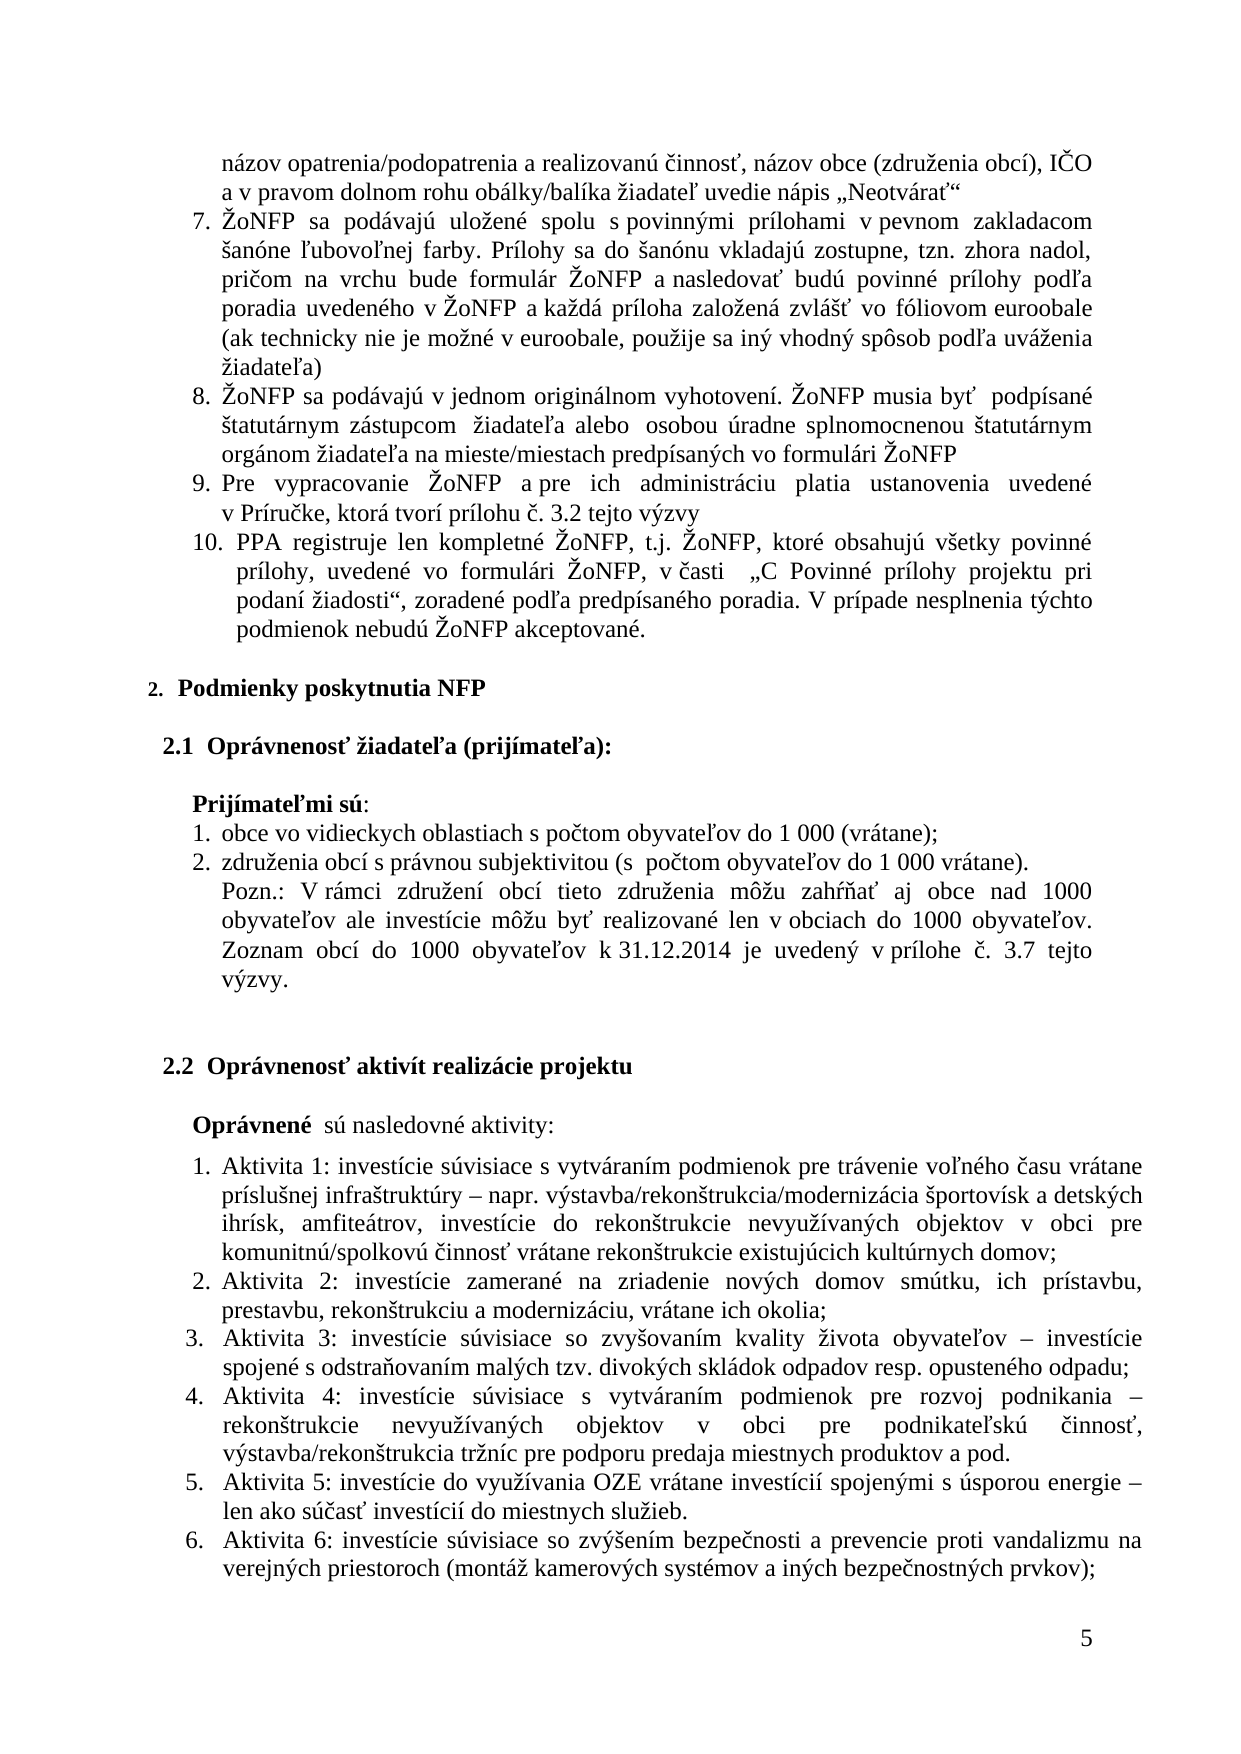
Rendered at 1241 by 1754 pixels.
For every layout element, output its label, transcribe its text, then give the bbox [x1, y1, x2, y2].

list Aktivita 2: investície zamerané na zriadenie nových domov smútku, ich prístavbu, prestavbu, rekonštrukciu a modernizáciu, vrátane ich okolia; [192, 1266, 1143, 1323]
text Oprávnené sú nasledovné aktivity: [192, 1110, 1143, 1138]
text Pozn.: V rámci združení obcí tieto združenia môžu zahŕňať aj obce nad 1000 obyvateľov ale investície môžu byť realizované len v obciach do 1000 obyvateľov. Zoznam obcí do 1000 obyvateľov k 31.12.2014 je uvedený v prílohe č. 3.7 tejto výzvy. [221, 876, 1093, 993]
list ŽoNFP sa podávajú uložené spolu s povinnými prílohami v pevnom zakladacom šanóne ľubovoľnej farby. Prílohy sa do šanónu vkladajú zostupne, tzn. zhora nadol, pričom na vrchu bude formulár ŽoNFP a nasledovať budú povinné prílohy podľa poradia uvedeného v ŽoNFP a každá príloha založená zvlášť vo fóliovom euroobale (ak technicky nie je možné v euroobale, použije sa iný vhodný spôsob podľa uváženia žiadateľa) [192, 206, 1093, 381]
list Pre vypracovanie ŽoNFP a pre ich administráciu platia ustanovenia uvedené v Príručke, ktorá tvorí prílohu č. 3.2 tejto výzvy [192, 468, 1093, 527]
list Oprávnenosť aktivít realizácie projektu [162, 1051, 1093, 1081]
list ŽoNFP sa podávajú v jednom originálnom vyhotovení. ŽoNFP musia byť podpísané štatutárnym zástupcom žiadateľa alebo osobou úradne splnomocnenou štatutárnym orgánom žiadateľa na mieste/miestach predpísaných vo formulári ŽoNFP [192, 381, 1093, 468]
list Aktivita 3: investície súvisiace so zvyšovaním kvality života obyvateľov – investície spojené s odstraňovaním malých tzv. divokých skládok odpadov resp. opusteného odpadu; [185, 1323, 1143, 1381]
list Aktivita 1: investície súvisiace s vytváraním podmienok pre trávenie voľného času vrátane príslušnej infraštruktúry – napr. výstavba/rekonštrukcia/modernizácia športovísk a detských ihrísk, amfiteátrov, investície do rekonštrukcie nevyužívaných objektov v obci pre komunitnú/spolkovú činnosť vrátane rekonštrukcie existujúcich kultúrnych domov; [192, 1151, 1143, 1266]
list Aktivita 5: investície do využívania OZE vrátane investícií spojenými s úsporou energie – len ako súčasť investícií do miestnych služieb. [185, 1467, 1143, 1525]
list obce vo vidieckych oblastiach s počtom obyvateľov do 1 000 (vrátane); [192, 818, 1093, 847]
list PPA registruje len kompletné ŽoNFP, t.j. ŽoNFP, ktoré obsahujú všetky povinné prílohy, uvedené vo formulári ŽoNFP, v časti „C Povinné prílohy projektu pri podaní žiadosti“, zoradené podľa predpísaného poradia. V prípade nesplnenia týchto podmienok nebudú ŽoNFP akceptované. [192, 527, 1093, 643]
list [192, 148, 1093, 206]
list Aktivita 6: investície súvisiace so zvýšením bezpečnosti a prevencie proti vandalizmu na verejných priestoroch (montáž kamerových systémov a iných bezpečnostných prvkov); [185, 1525, 1143, 1582]
list Podmienky poskytnutia NFP [148, 673, 1093, 702]
text Prijímateľmi sú: [192, 789, 1093, 818]
list Oprávnenosť žiadateľa (prijímateľa): [162, 731, 1093, 760]
list Aktivita 4: investície súvisiace s vytváraním podmienok pre rozvoj podnikania – rekonštrukcie nevyužívaných objektov v obci pre podnikateľskú činnosť, výstavba/rekonštrukcia tržníc pre podporu predaja miestnych produktov a pod. [185, 1381, 1143, 1467]
list združenia obcí s právnou subjektivitou (s počtom obyvateľov do 1 000 vrátane). [192, 847, 1093, 876]
